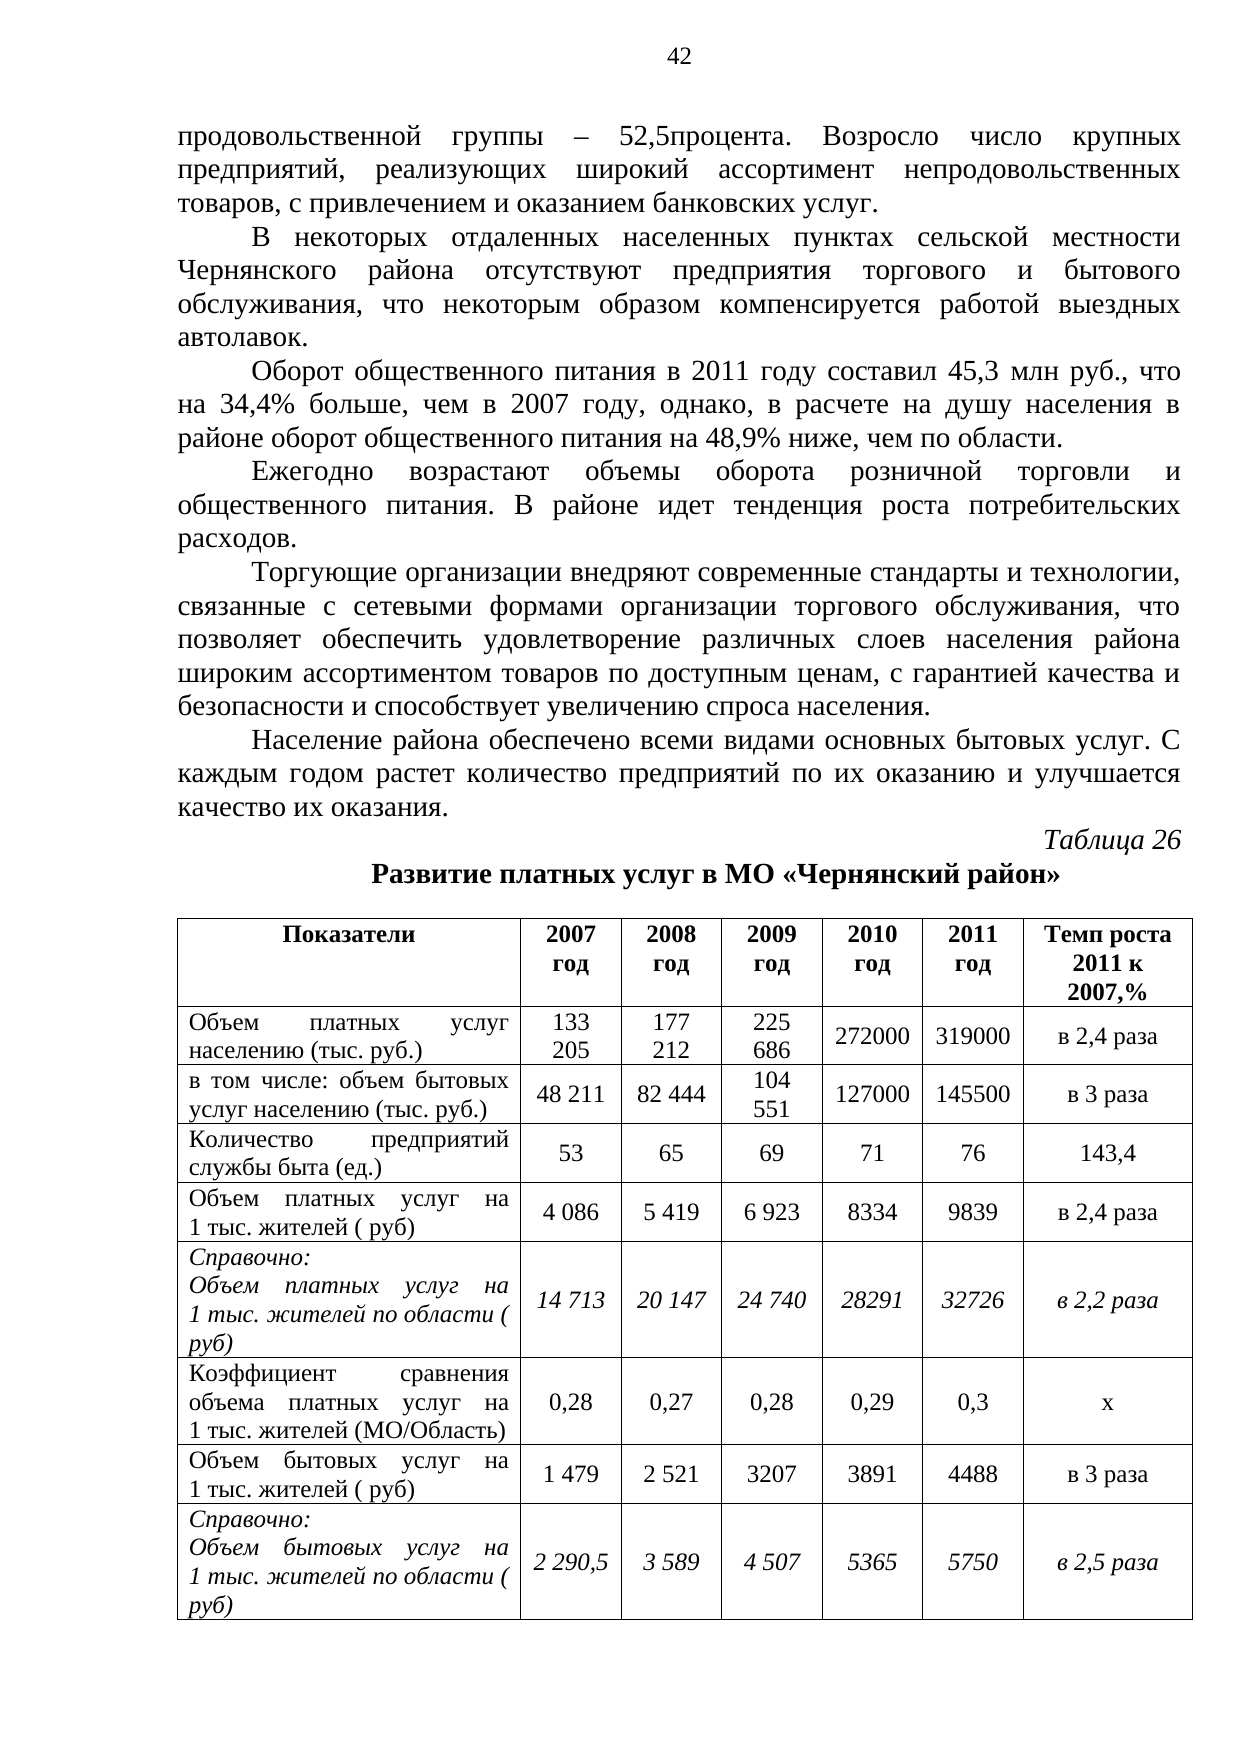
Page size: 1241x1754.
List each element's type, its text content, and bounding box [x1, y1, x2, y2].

text В некоторых отдаленных населенных пунктах сельской местности Чернянского района отсутствуют предприятия торгового и бытового обслуживания, что некоторым образом компенсируется работой выездных автолавок. [177, 219, 1181, 353]
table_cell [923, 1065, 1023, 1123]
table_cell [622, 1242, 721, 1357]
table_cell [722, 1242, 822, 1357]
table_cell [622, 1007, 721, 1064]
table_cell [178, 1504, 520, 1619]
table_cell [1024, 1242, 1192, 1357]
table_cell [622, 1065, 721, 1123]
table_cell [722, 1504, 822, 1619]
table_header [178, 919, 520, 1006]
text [177, 118, 1181, 219]
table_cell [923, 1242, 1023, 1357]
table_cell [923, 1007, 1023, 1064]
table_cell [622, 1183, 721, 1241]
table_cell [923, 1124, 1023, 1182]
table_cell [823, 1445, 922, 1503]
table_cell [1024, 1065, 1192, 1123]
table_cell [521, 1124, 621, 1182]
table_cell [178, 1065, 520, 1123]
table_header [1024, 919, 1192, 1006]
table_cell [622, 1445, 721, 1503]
text Развитие платных услуг в МО «Чернянский район» [177, 856, 1181, 889]
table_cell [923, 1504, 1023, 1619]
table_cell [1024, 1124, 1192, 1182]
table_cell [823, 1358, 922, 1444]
text Ежегодно возрастают объемы оборота розничной торговли и общественного питания. В районе идет тенденция роста потребительских расходов. [177, 453, 1181, 554]
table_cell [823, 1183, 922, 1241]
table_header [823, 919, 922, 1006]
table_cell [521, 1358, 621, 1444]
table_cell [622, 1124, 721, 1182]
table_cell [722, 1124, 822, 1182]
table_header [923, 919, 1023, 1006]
text Таблица 26 [177, 822, 1181, 856]
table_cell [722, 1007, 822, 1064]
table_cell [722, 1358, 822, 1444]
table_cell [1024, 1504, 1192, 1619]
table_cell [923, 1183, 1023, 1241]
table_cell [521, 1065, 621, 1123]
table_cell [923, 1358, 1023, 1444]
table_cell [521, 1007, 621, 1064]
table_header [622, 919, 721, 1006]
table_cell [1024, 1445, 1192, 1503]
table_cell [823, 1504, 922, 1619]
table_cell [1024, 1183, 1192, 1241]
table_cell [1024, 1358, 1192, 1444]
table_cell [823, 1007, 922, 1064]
text Торгующие организации внедряют современные стандарты и технологии, связанные с сетевыми формами организации торгового обслуживания, что позволяет обеспечить удовлетворение различных слоев населения района широким ассортиментом товаров по доступным ценам, с гарантией качества и безопасности и способствует увеличению спроса населения. [177, 554, 1181, 722]
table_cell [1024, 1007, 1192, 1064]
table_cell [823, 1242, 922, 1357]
text Оборот общественного питания в 2011 году составил 45,3 млн руб., что на 34,4% больше, чем в 2007 году, однако, в расчете на душу населения в районе оборот общественного питания на 48,9% ниже, чем по области. [177, 353, 1181, 453]
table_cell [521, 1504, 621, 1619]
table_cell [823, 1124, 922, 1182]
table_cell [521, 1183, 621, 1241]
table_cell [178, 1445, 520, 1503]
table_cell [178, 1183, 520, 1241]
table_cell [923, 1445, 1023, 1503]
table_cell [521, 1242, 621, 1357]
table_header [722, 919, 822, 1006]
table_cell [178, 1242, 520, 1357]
text Население района обеспечено всеми видами основных бытовых услуг. С каждым годом растет количество предприятий по их оказанию и улучшается качество их оказания. [177, 722, 1181, 822]
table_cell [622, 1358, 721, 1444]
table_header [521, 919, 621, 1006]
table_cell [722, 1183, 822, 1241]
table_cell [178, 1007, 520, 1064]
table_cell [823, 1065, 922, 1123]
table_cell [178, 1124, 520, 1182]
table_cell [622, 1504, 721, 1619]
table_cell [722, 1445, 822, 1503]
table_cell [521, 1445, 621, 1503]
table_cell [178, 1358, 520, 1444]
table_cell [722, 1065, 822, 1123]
